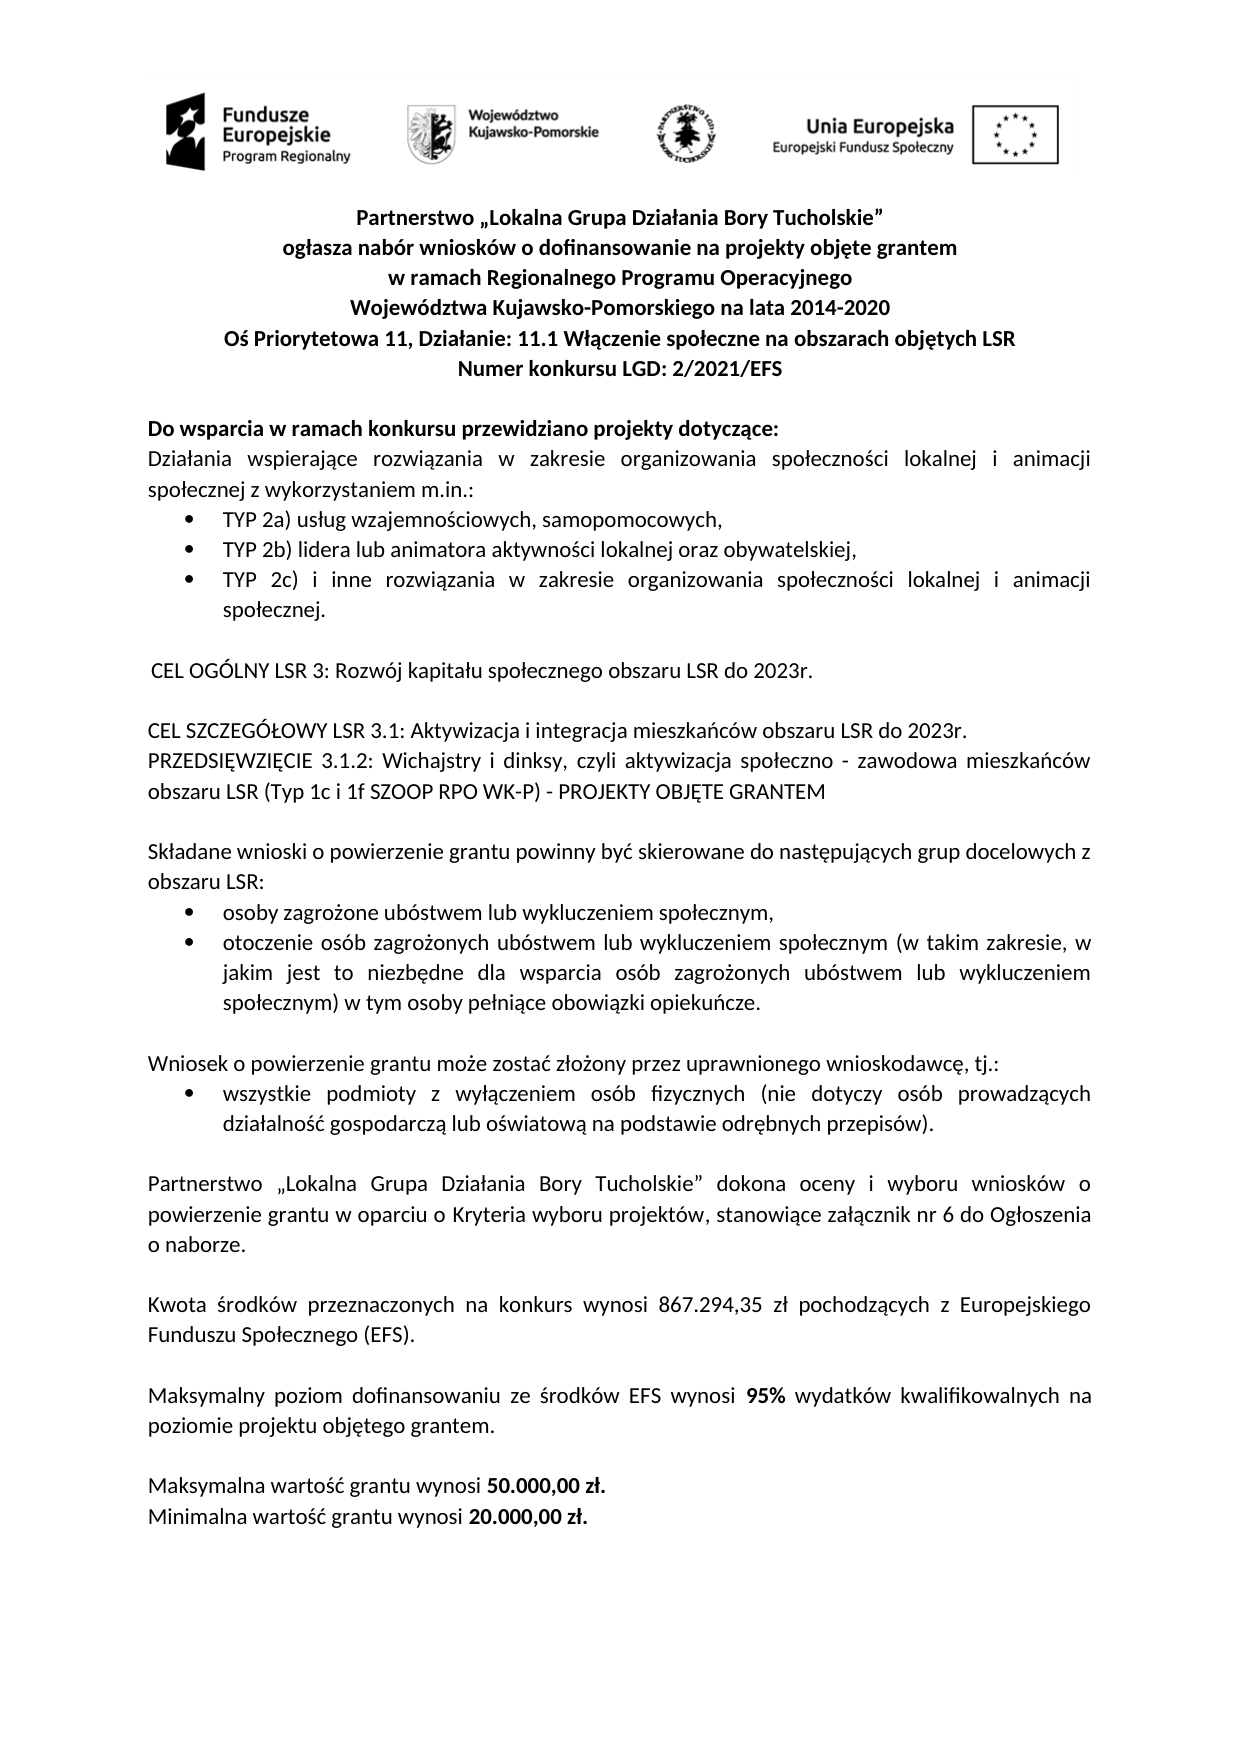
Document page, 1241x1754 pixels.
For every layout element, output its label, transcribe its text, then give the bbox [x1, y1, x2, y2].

text ogłasza nabór wniosków o dofinansowanie na projekty objęte grantem [148, 233, 1093, 261]
text Numer konkursu LGD: 2/2021/EFS [148, 354, 1093, 382]
text Partnerstwo „Lokalna Grupa Działania Bory Tucholskie” [148, 203, 1093, 231]
text Województwa Kujawsko-Pomorskiego na lata 2014-2020 [148, 293, 1093, 321]
list osoby zagrożone ubóstwem lub wykluczeniem społecznym, [185, 898, 1093, 926]
picture [147, 73, 1093, 175]
text Maksymalny poziom dofinansowaniu ze środków EFS wynosi 95% wydatków kwalifikowalnych na poziomie projektu objętego grantem. [148, 1381, 1093, 1439]
text Partnerstwo „Lokalna Grupa Działania Bory Tucholskie” dokona oceny i wyboru wniosków o powierzenie grantu w oparciu o Kryteria wyboru projektów, stanowiące załącznik nr 6 do Ogłoszenia o naborze. [148, 1169, 1093, 1258]
text Kwota środków przeznaczonych na konkurs wynosi 867.294,35 zł pochodzących z Europejskiego Funduszu Społecznego (EFS). [148, 1290, 1093, 1348]
text Działania wspierające rozwiązania w zakresie organizowania społeczności lokalnej i animacji społecznej z wykorzystaniem m.in.: [148, 444, 1093, 503]
text w ramach Regionalnego Programu Operacyjnego [148, 263, 1093, 291]
list TYP 2b) lidera lub animatora aktywności lokalnej oraz obywatelskiej, [185, 535, 1093, 563]
text PRZEDSIĘWZIĘCIE 3.1.2: Wichajstry i dinksy, czyli aktywizacja społeczno - zawodowa mieszkańców obszaru LSR (Typ 1c i 1f SZOOP RPO WK-P) - PROJEKTY OBJĘTE GRANTEM [148, 747, 1093, 805]
text Składane wnioski o powierzenie grantu powinny być skierowane do następujących grup docelowych z obszaru LSR: [148, 837, 1093, 895]
list otoczenie osób zagrożonych ubóstwem lub wykluczeniem społecznym (w takim zakresie, w jakim jest to niezbędne dla wsparcia osób zagrożonych ubóstwem lub wykluczeniem społecznym) w tym osoby pełniące obowiązki opiekuńcze. [185, 928, 1093, 1016]
text CEL OGÓLNY LSR 3: Rozwój kapitału społecznego obszaru LSR do 2023r. [151, 656, 1093, 684]
list wszystkie podmioty z wyłączeniem osób fizycznych (nie dotyczy osób prowadzących działalność gospodarczą lub oświatową na podstawie odrębnych przepisów). [185, 1079, 1093, 1137]
list TYP 2a) usług wzajemnościowych, samopomocowych, [185, 505, 1093, 533]
list TYP 2c) i inne rozwiązania w zakresie organizowania społeczności lokalnej i animacji społecznej. [185, 565, 1093, 623]
text Wniosek o powierzenie grantu może zostać złożony przez uprawnionego wnioskodawcę, tj.: [148, 1049, 1093, 1077]
text Minimalna wartość grantu wynosi 20.000,00 zł. [148, 1502, 1093, 1530]
text Do wsparcia w ramach konkursu przewidziano projekty dotyczące: [148, 414, 1093, 442]
text Maksymalna wartość grantu wynosi 50.000,00 zł. [148, 1472, 1093, 1499]
text Oś Priorytetowa 11, Działanie: 11.1 Włączenie społeczne na obszarach objętych LSR [148, 324, 1093, 352]
text CEL SZCZEGÓŁOWY LSR 3.1: Aktywizacja i integracja mieszkańców obszaru LSR do 2023r. [148, 716, 1093, 744]
